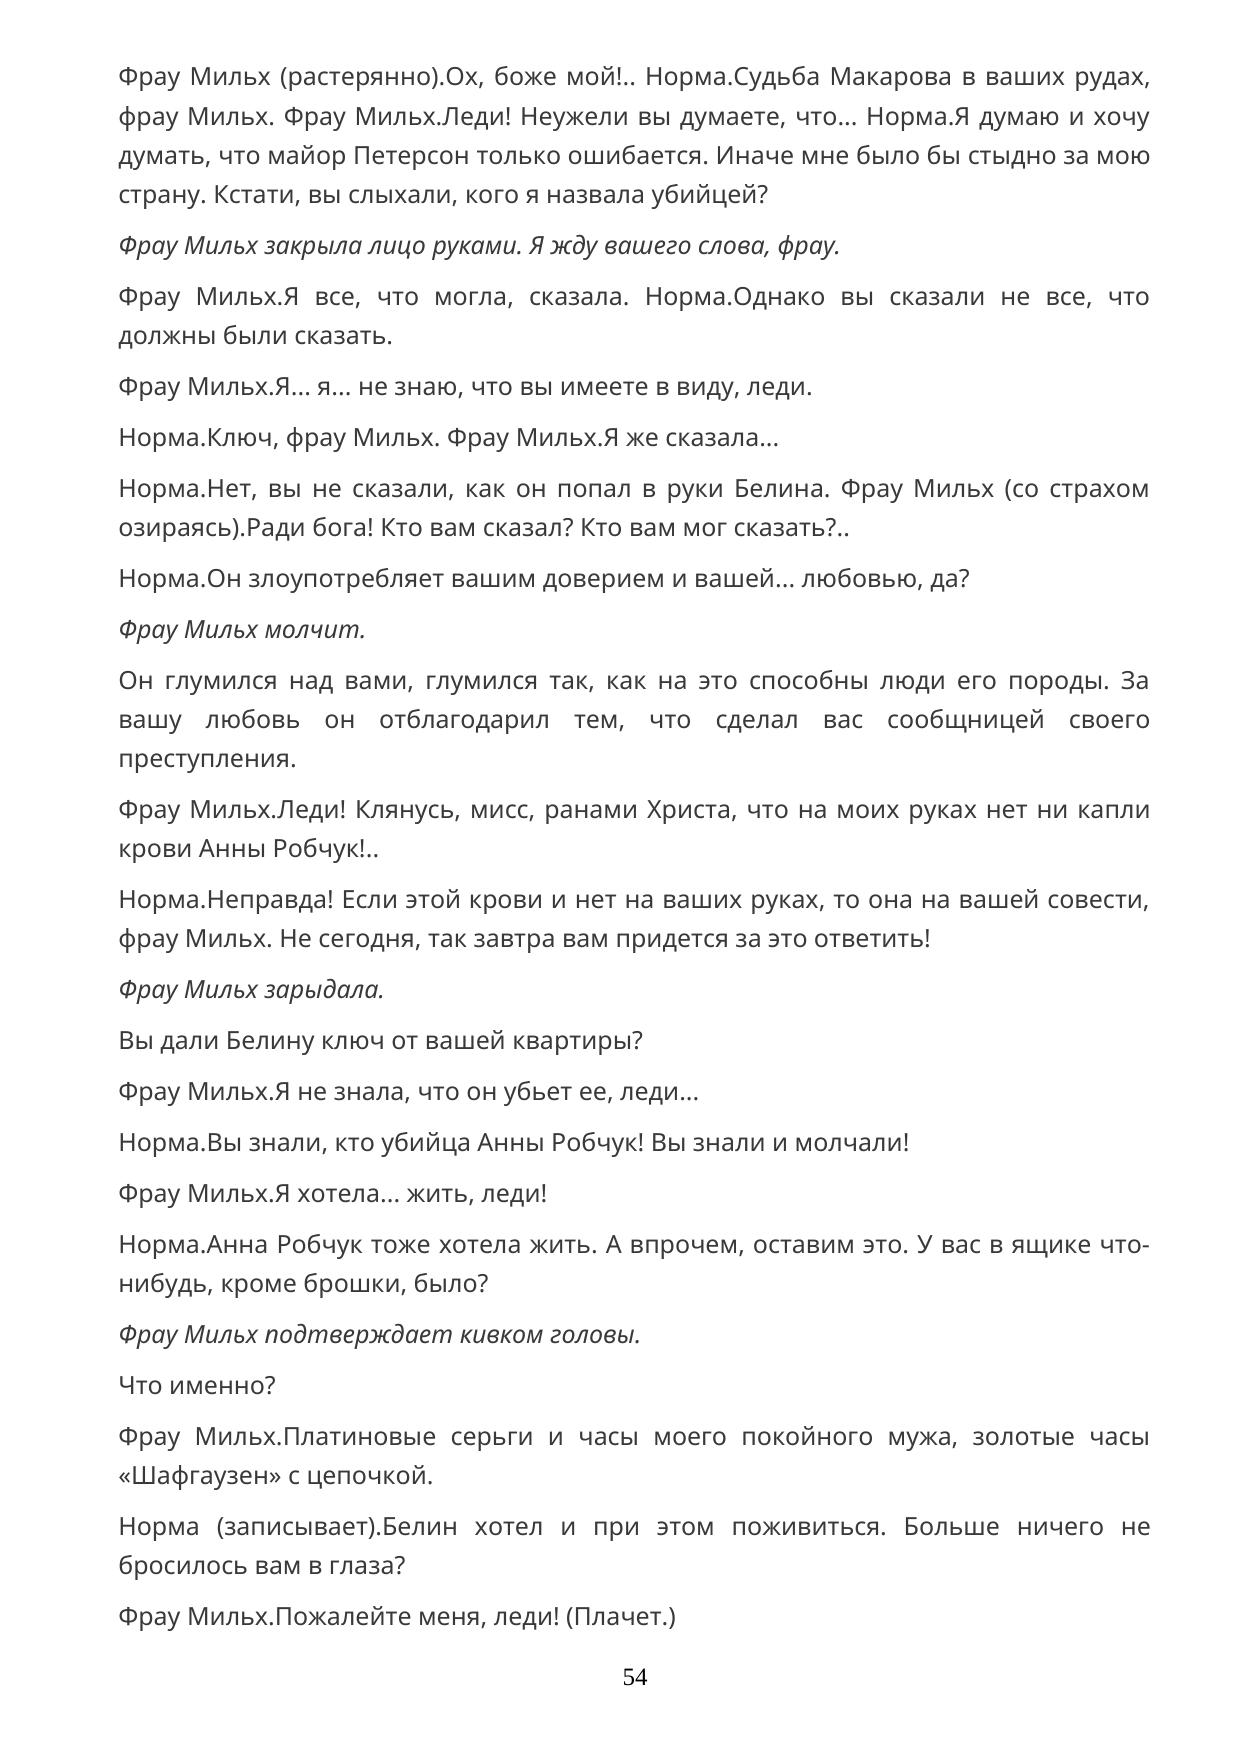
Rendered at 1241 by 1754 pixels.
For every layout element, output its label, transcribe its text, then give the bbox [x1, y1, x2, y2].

text Фрау Мильх.Я... я... не знаю, что вы имеете в виду, леди. [118, 368, 1152, 403]
text Что именно? [118, 1368, 1152, 1402]
text Фрау Мильх.Леди! Клянусь, мисс, ранами Христа, что на моих руках нет ни капли крови Анны Робчук!.. [118, 792, 1152, 865]
text Норма.Анна Робчук тоже хотела жить. А впрочем, оставим это. У вас в ящике что-нибудь, кроме брошки, было? [118, 1227, 1152, 1300]
text Норма.Он злоупотребляет вашим доверием и вашей... любовью, да? [118, 561, 1152, 594]
text Фрау Мильх.Я не знала, что он убьет ее, леди... [118, 1074, 1152, 1108]
text Он глумился над вами, глумился так, как на это способны люди его породы. За вашу любовь он отблагодарил тем, что сделал вас сообщницей своего преступления. [118, 662, 1152, 775]
text Фрау Мильх.Я все, что могла, сказала. Норма.Однако вы сказали не все, что должны были сказать. [118, 278, 1152, 352]
text Норма.Ключ, фрау Мильх. Фрау Мильх.Я же сказала... [118, 419, 1152, 453]
subtitle Фрау Мильх молчит. [118, 611, 1152, 646]
subtitle Фрау Мильх подтверждает кивком головы. [118, 1317, 1152, 1351]
text Фрау Мильх.Пожалейте меня, леди! (Плачет.) [118, 1599, 1152, 1633]
text Фрау Мильх.Я хотела... жить, леди! [118, 1176, 1152, 1210]
text Норма.Нет, вы не сказали, как он попал в руки Белина. Фрау Мильх (со страхом озираясь).Ради бога! Кто вам сказал? Кто вам мог сказать?.. [118, 470, 1152, 544]
text Вы дали Белину ключ от вашей квартиры? [118, 1023, 1152, 1057]
subtitle Фрау Мильх зарыдала. [118, 972, 1152, 1006]
text Норма.Неправда! Если этой крови и нет на ваших руках, то она на вашей совести, фрау Мильх. Не сегодня, так завтра вам придется за это ответить! [118, 882, 1152, 955]
text Норма.Вы знали, кто убийца Анны Робчук! Вы знали и молчали! [118, 1125, 1152, 1159]
text Норма (записывает).Белин хотел и при этом поживиться. Больше ничего не бросилось вам в глаза? [118, 1509, 1152, 1582]
subtitle Фрау Мильх закрыла лицо руками. Я жду вашего слова, фрау. [118, 227, 1152, 262]
text Фрау Мильх.Платиновые серьги и часы моего покойного мужа, золотые часы «Шафгаузен» с цепочкой. [118, 1418, 1152, 1492]
text Фрау Мильх (растерянно).Ох, боже мой!.. Норма.Судьба Макарова в ваших рудах, фрау Мильх. Фрау Мильх.Леди! Неужели вы думаете, что... Норма.Я думаю и хочу думать, что майор Петерсон только ошибается. Иначе мне было бы стыдно за мою страну. Кстати, вы слыхали, кого я назвала убийцей? [118, 59, 1152, 211]
